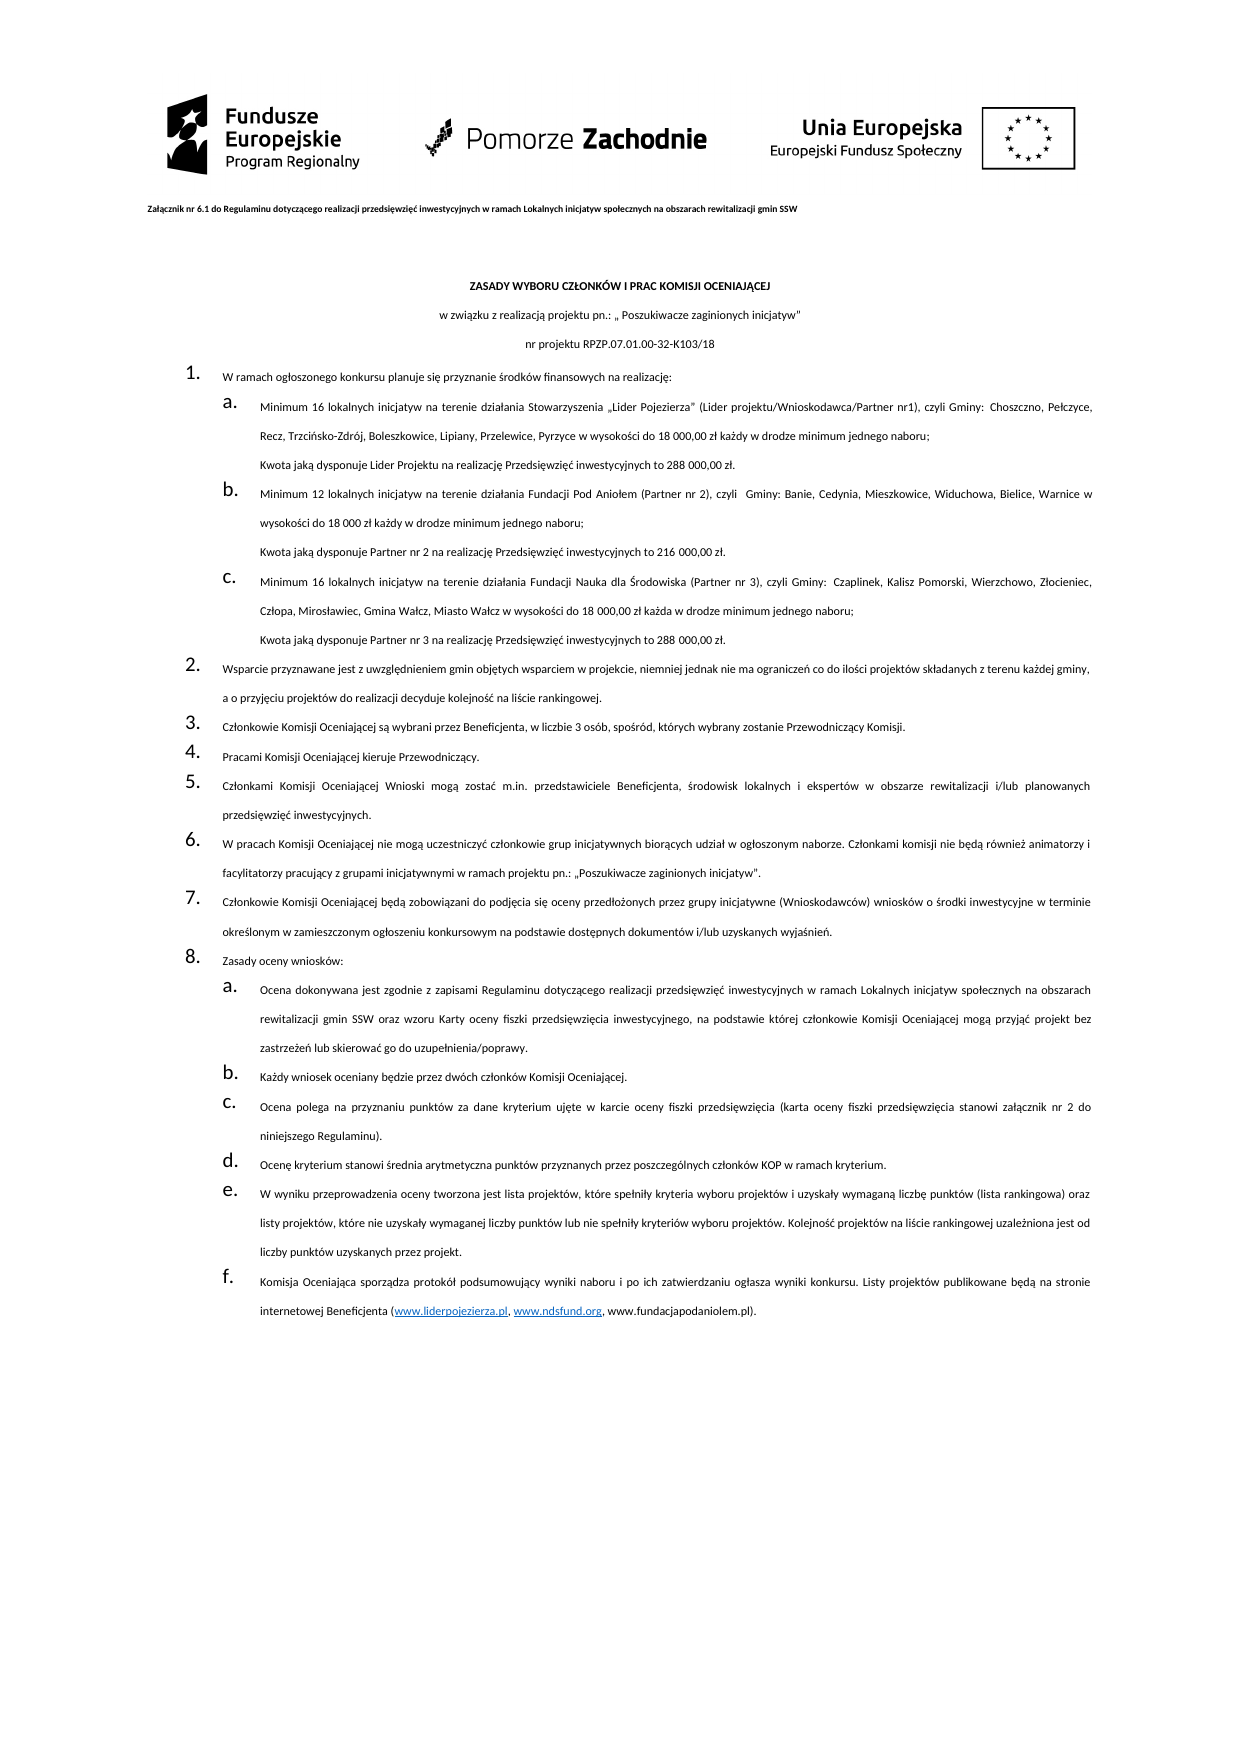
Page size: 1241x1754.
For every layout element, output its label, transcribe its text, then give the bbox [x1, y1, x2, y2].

list Każdy wniosek oceniany będzie przez dwóch członków Komisji Oceniającej. [222, 1059, 1093, 1085]
text ZASADY WYBORU CZŁONKÓW I PRAC KOMISJI OCENIAJĄCEJ [147, 268, 1093, 294]
list W ramach ogłoszonego konkursu planuje się przyznanie środków finansowych na realizację: [185, 359, 1093, 385]
list Ocenę kryterium stanowi średnia arytmetyczna punktów przyznanych przez poszczególnych członków KOP w ramach kryterium. [222, 1147, 1093, 1172]
list Kwota jaką dysponuje Lider Projektu na realizację Przedsięwzięć inwestycyjnych to 288 000,00 zł. [260, 447, 1093, 472]
list Pracami Komisji Oceniającej kieruje Przewodniczący. [185, 739, 1093, 764]
list Członkowie Komisji Oceniającej są wybrani przez Beneficjenta, w liczbie 3 osób, spośród, których wybrany zostanie Przewodniczący Komisji. [185, 709, 1093, 735]
list Członkami Komisji Oceniającej Wnioski mogą zostać m.in. przedstawiciele Beneficjenta, środowisk lokalnych i ekspertów w obszarze rewitalizacji i/lub planowanych przedsięwzięć inwestycyjnych. [185, 768, 1093, 822]
picture [147, 73, 1093, 195]
list Kwota jaką dysponuje Partner nr 3 na realizację Przedsięwzięć inwestycyjnych to 288 000,00 zł. [260, 622, 1093, 647]
list Członkowie Komisji Oceniającej będą zobowiązani do podjęcia się oceny przedłożonych przez grupy inicjatywne (Wnioskodawców) wniosków o środki inwestycyjne w terminie określonym w zamieszczonym ogłoszeniu konkursowym na podstawie dostępnych dokumentów i/lub uzyskanych wyjaśnień. [185, 884, 1093, 939]
list Komisja Oceniająca sporządza protokół podsumowujący wyniki naboru i po ich zatwierdzaniu ogłasza wyniki konkursu. Listy projektów publikowane będą na stronie internetowej Beneficjenta (www.liderpojezierza.pl, www.ndsfund.org, www.fundacjapodaniolem.pl). [222, 1264, 1093, 1318]
list Ocena polega na przyznaniu punktów za dane kryterium ujęte w karcie oceny fiszki przedsięwzięcia (karta oceny fiszki przedsięwzięcia stanowi załącznik nr 2 do niniejszego Regulaminu). [222, 1089, 1093, 1143]
text Załącznik nr 6.1 do Regulaminu dotyczącego realizacji przedsięwzięć inwestycyjnych w ramach Lokalnych inicjatyw społecznych na obszarach rewitalizacji gmin SSW [147, 195, 1093, 215]
text w związku z realizacją projektu pn.: „ Poszukiwacze zaginionych inicjatyw” [147, 297, 1093, 323]
list Minimum 16 lokalnych inicjatyw na terenie działania Fundacji Nauka dla Środowiska (Partner nr 3), czyli Gminy: Czaplinek, Kalisz Pomorski, Wierzchowo, Złocieniec, Człopa, Mirosławiec, Gmina Wałcz, Miasto Wałcz w wysokości do 18 000,00 zł każda w drodze minimum jednego naboru; [222, 564, 1093, 618]
list Minimum 12 lokalnych inicjatyw na terenie działania Fundacji Pod Aniołem (Partner nr 2), czyli Gminy: Banie, Cedynia, Mieszkowice, Widuchowa, Bielice, Warnice w wysokości do 18 000 zł każdy w drodze minimum jednego naboru; [222, 476, 1093, 531]
list Wsparcie przyznawane jest z uwzględnieniem gmin objętych wsparciem w projekcie, niemniej jednak nie ma ograniczeń co do ilości projektów składanych z terenu każdej gminy, a o przyjęciu projektów do realizacji decyduje kolejność na liście rankingowej. [185, 651, 1093, 706]
list Minimum 16 lokalnych inicjatyw na terenie działania Stowarzyszenia „Lider Pojezierza” (Lider projektu/Wnioskodawca/Partner nr1), czyli Gminy: Choszczno, Pełczyce, Recz, Trzcińsko-Zdrój, Boleszkowice, Lipiany, Przelewice, Pyrzyce w wysokości do 18 000,00 zł każdy w drodze minimum jednego naboru; [222, 389, 1093, 443]
list W pracach Komisji Oceniającej nie mogą uczestniczyć członkowie grup inicjatywnych biorących udział w ogłoszonym naborze. Członkami komisji nie będą również animatorzy i facylitatorzy pracujący z grupami inicjatywnymi w ramach projektu pn.: „Poszukiwacze zaginionych inicjatyw”. [185, 826, 1093, 881]
text nr projektu RPZP.07.01.00-32-K103/18 [147, 327, 1093, 352]
list Zasady oceny wniosków: [185, 943, 1093, 968]
list W wyniku przeprowadzenia oceny tworzona jest lista projektów, które spełniły kryteria wyboru projektów i uzyskały wymaganą liczbę punktów (lista rankingowa) oraz listy projektów, które nie uzyskały wymaganej liczby punktów lub nie spełniły kryteriów wyboru projektów. Kolejność projektów na liście rankingowej uzależniona jest od liczby punktów uzyskanych przez projekt. [222, 1176, 1093, 1260]
list Kwota jaką dysponuje Partner nr 2 na realizację Przedsięwzięć inwestycyjnych to 216 000,00 zł. [260, 534, 1093, 560]
list Ocena dokonywana jest zgodnie z zapisami Regulaminu dotyczącego realizacji przedsięwzięć inwestycyjnych w ramach Lokalnych inicjatyw społecznych na obszarach rewitalizacji gmin SSW oraz wzoru Karty oceny fiszki przedsięwzięcia inwestycyjnego, na podstawie której członkowie Komisji Oceniającej mogą przyjąć projekt bez zastrzeżeń lub skierować go do uzupełnienia/poprawy. [222, 972, 1093, 1056]
